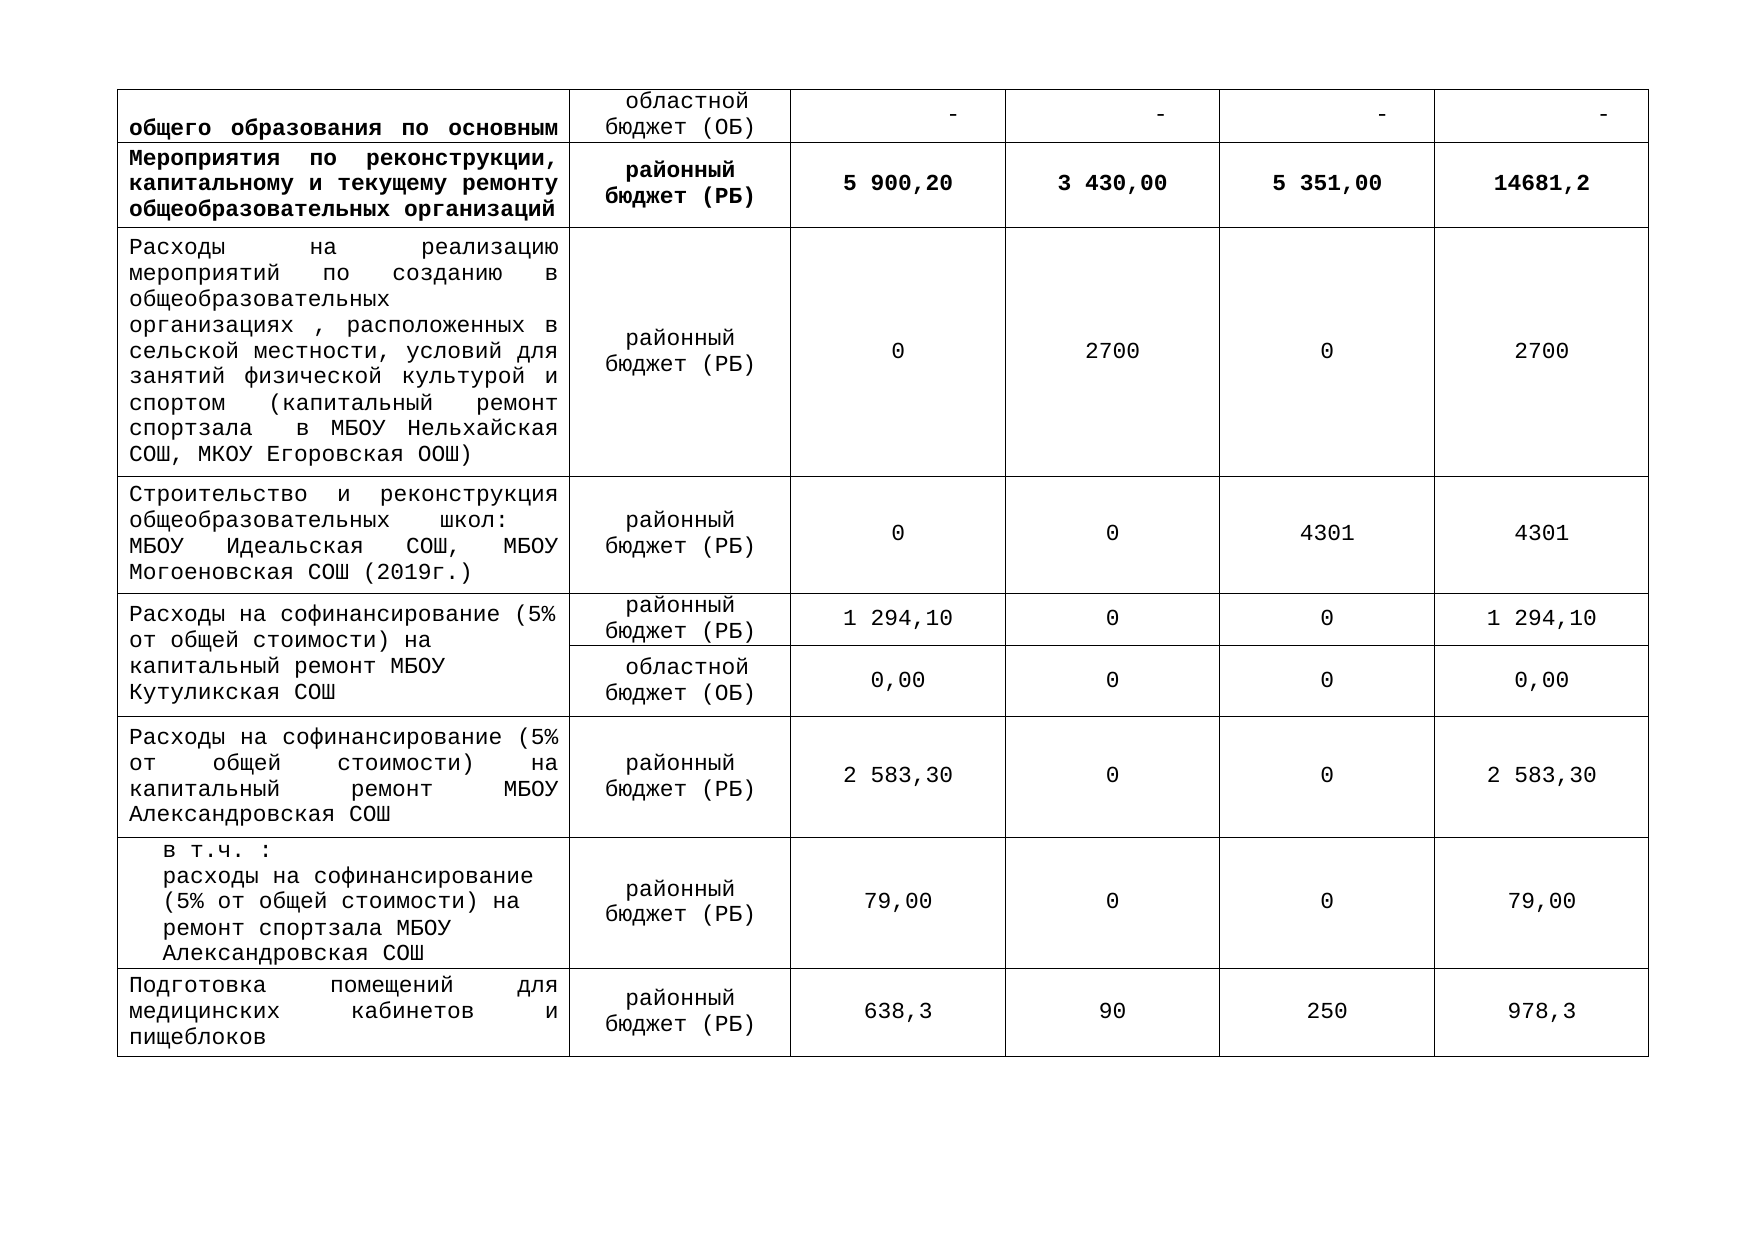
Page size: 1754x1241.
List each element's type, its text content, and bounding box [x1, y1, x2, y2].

table_cell 2700 [1006, 228, 1219, 476]
table_cell 2700 [1435, 228, 1648, 476]
table_cell 0 [1006, 838, 1219, 968]
table_cell Расходы на софинансирование (5% от общей стоимости) на капитальный ремонт МБОУ Кутуликская СОШ [118, 594, 569, 716]
table_cell 0 [1220, 717, 1434, 837]
table_cell 0 [791, 228, 1005, 476]
table_cell 0 [1006, 594, 1219, 645]
table_cell районный бюджет (РБ) [570, 594, 790, 645]
table_cell 0 [1006, 646, 1219, 716]
table_cell 0 [1220, 228, 1434, 476]
table_cell 0 [791, 477, 1005, 592]
table_cell 250 [1220, 969, 1434, 1056]
table_cell 0 [1006, 717, 1219, 837]
table_cell 14681,2 [1435, 143, 1648, 227]
table_cell - [791, 90, 1005, 142]
table_cell в т.ч. : расходы на софинансирование (5% от общей стоимости) на ремонт спортзала МБОУ Александровская СОШ [118, 838, 569, 968]
table_cell районный бюджет (РБ) [570, 838, 790, 968]
table_cell районный бюджет (РБ) [570, 477, 790, 592]
table_cell 2 583,30 [1435, 717, 1648, 837]
table_cell 638,3 [791, 969, 1005, 1056]
table_cell 3 430,00 [1006, 143, 1219, 227]
table_cell 1 294,10 [791, 594, 1005, 645]
table_cell 0 [1220, 838, 1434, 968]
table_cell 5 900,20 [791, 143, 1005, 227]
table_cell 0 [1006, 477, 1219, 592]
table_cell Расходы на софинансирование (5% от общей стоимости) на капитальный ремонт МБОУ Александровская СОШ [118, 717, 569, 837]
table_cell 0 [1220, 594, 1434, 645]
table_cell Расходы на реализацию мероприятий по созданию в общеобразовательных организациях , расположенных в сельской местности, условий для занятий физической культурой и спортом (капитальный ремонт спортзала в МБОУ Нельхайская СОШ, МКОУ Егоровская ООШ) [118, 228, 569, 476]
table_cell 0,00 [1435, 646, 1648, 716]
table_cell 4301 [1220, 477, 1434, 592]
table_cell 0,00 [791, 646, 1005, 716]
table_cell - [1220, 90, 1434, 142]
table_cell 2 583,30 [791, 717, 1005, 837]
table_cell - [1006, 90, 1219, 142]
table_cell 0 [1220, 646, 1434, 716]
table_cell 1 294,10 [1435, 594, 1648, 645]
table_cell 79,00 [791, 838, 1005, 968]
table_cell районный бюджет (РБ) [570, 717, 790, 837]
table_cell Подготовка помещений для медицинских кабинетов и пищеблоков [118, 969, 569, 1056]
table_cell районный бюджет (РБ) [570, 143, 790, 227]
table_cell областной бюджет (ОБ) [570, 90, 790, 142]
table_cell областной бюджет (ОБ) [570, 646, 790, 716]
table_cell 90 [1006, 969, 1219, 1056]
table_cell Мероприятия по реконструкции, капитальному и текущему ремонту общеобразовательных организаций [118, 143, 569, 227]
table_cell 79,00 [1435, 838, 1648, 968]
table_cell 5 351,00 [1220, 143, 1434, 227]
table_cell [570, 969, 790, 1056]
table_cell 4301 [1435, 477, 1648, 592]
table_cell - [1435, 90, 1648, 142]
table_cell Строительство и реконструкция общеобразовательных школ: МБОУ Идеальская СОШ, МБОУ Могоеновская СОШ (2019г.) [118, 477, 569, 592]
table_cell 978,3 [1435, 969, 1648, 1056]
table_cell районный бюджет (РБ) [570, 228, 790, 476]
